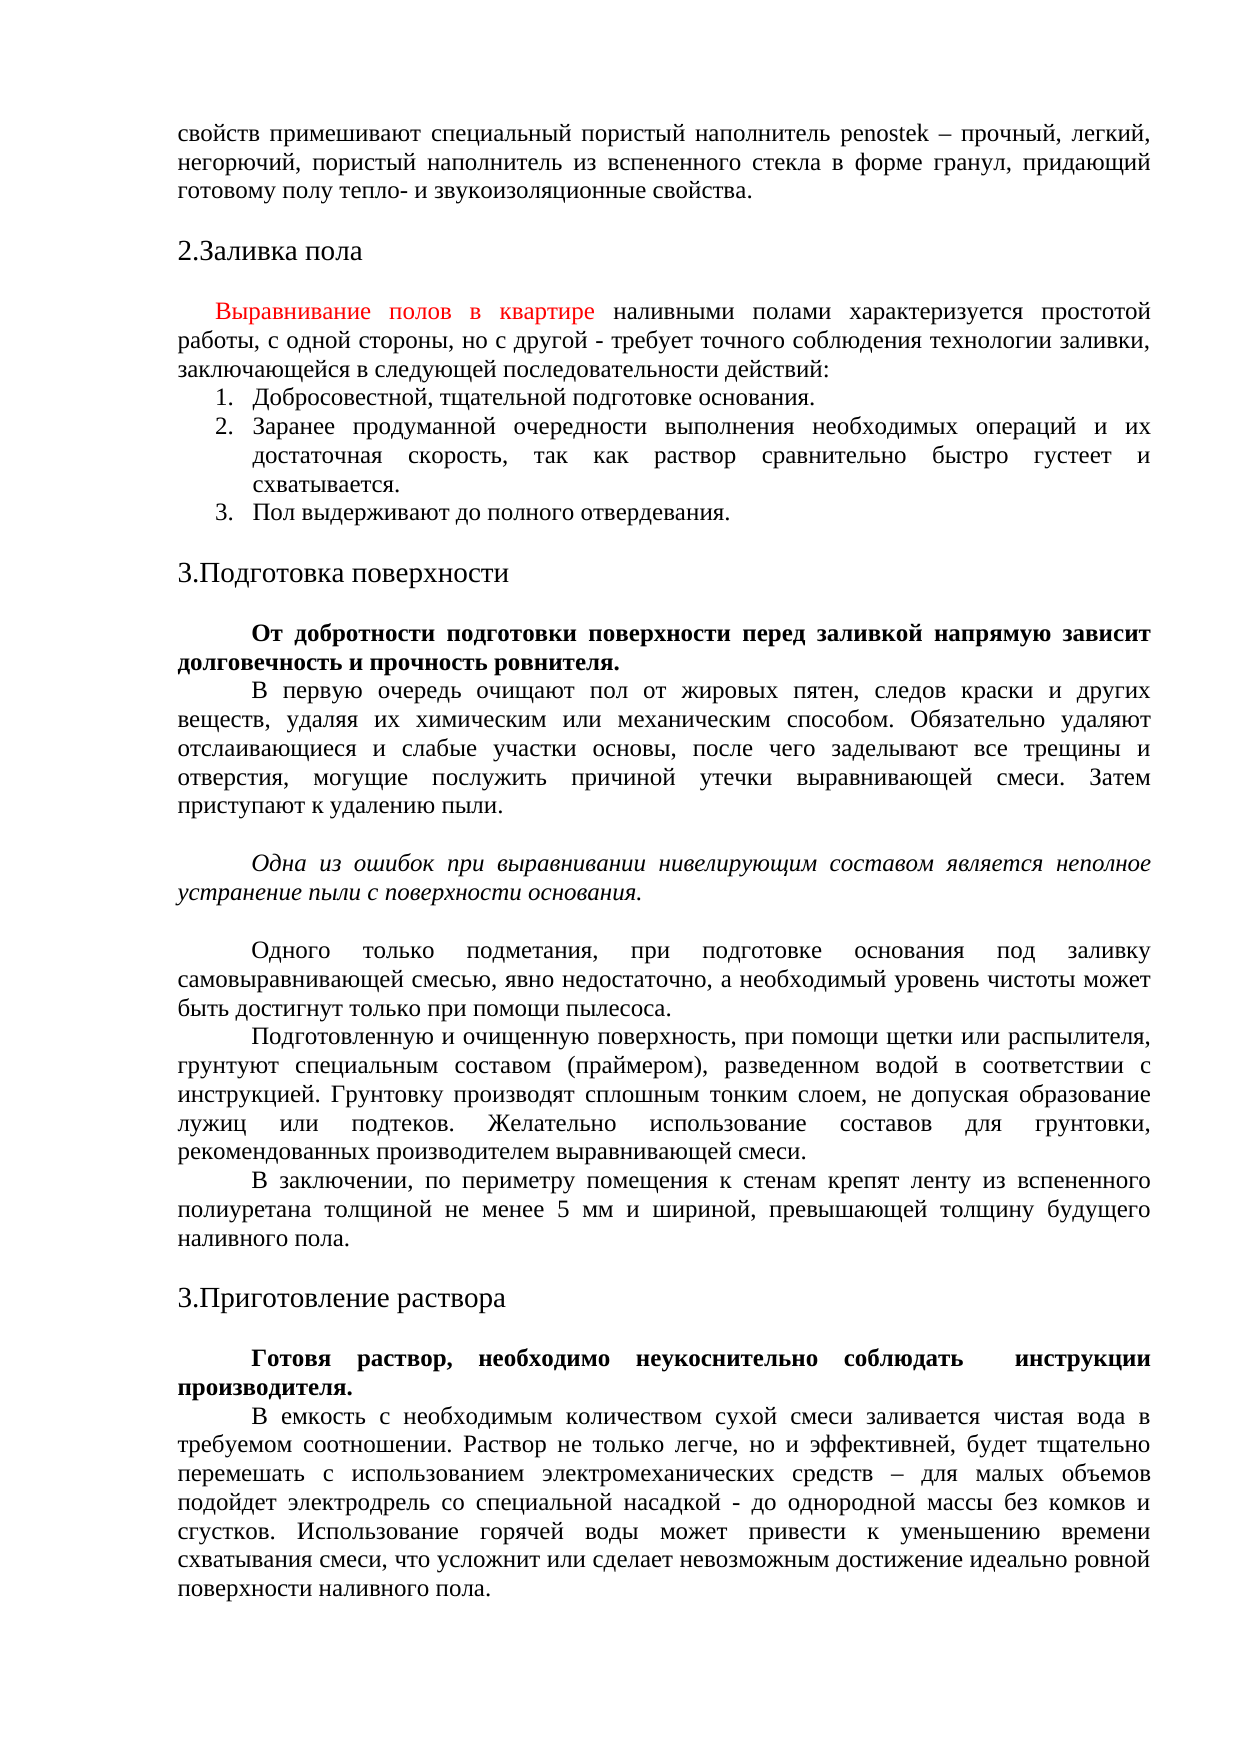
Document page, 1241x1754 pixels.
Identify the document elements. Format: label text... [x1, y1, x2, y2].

text В первую очередь очищают пол от жировых пятен, следов краски и других веществ, удаляя их химическим или механическим способом. Обязательно удаляют отслаивающиеся и слабые участки основы, после чего заделывают все трещины и отверстия, могущие послужить причиной утечки выравнивающей смеси. Затем приступают к удалению пыли. [177, 676, 1152, 819]
list Добросовестной, тщательной подготовке основания. [215, 382, 1152, 411]
text В заключении, по периметру помещения к стенам крепят ленту из вспененного полиуретана толщиной не менее 5 мм и шириной, превышающей толщину будущего наливного пола. [177, 1165, 1152, 1251]
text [177, 118, 1152, 204]
text Одного только подметания, при подготовке основания под заливку самовыравнивающей смесью, явно недостаточно, а необходимый уровень чистоты может быть достигнут только при помощи пылесоса. [177, 935, 1152, 1021]
text Подготовленную и очищенную поверхность, при помощи щетки или распылителя, грунтуют специальным составом (праймером), разведенном водой в соответствии с инструкцией. Грунтовку производят сплошным тонким слоем, не допуская образование лужиц или подтеков. Желательно использование составов для грунтовки, рекомендованных производителем выравнивающей смеси. [177, 1021, 1152, 1165]
text 3.Подготовка поверхности [177, 555, 1152, 589]
text От добротности подготовки поверхности перед заливкой напрямую зависит долговечность и прочность ровнителя. [177, 618, 1152, 676]
text 3.Приготовление раствора [177, 1281, 1152, 1314]
text В емкость с необходимым количеством сухой смеси заливается чистая вода в требуемом соотношении. Раствор не только легче, но и эффективней, будет тщательно перемешать с использованием электромеханических средств – для малых объемов подойдет электродрель со специальной насадкой - до однородной массы без комков и сгустков. Использование горячей воды может привести к уменьшению времени схватывания смеси, что усложнит или сделает невозможным достижение идеально ровной поверхности наливного пола. [177, 1401, 1152, 1602]
list Пол выдерживают до полного отвердевания. [215, 497, 1152, 526]
text 2.Заливка пола [177, 233, 1152, 267]
text Одна из ошибок при выравнивании нивелирующим составом является неполное устранение пыли с поверхности основания. [177, 848, 1152, 906]
list Заранее продуманной очередности выполнения необходимых операций и их достаточная скорость, так как раствор сравнительно быстро густеет и схватывается. [215, 411, 1152, 497]
text Готовя раствор, необходимо неукоснительно соблюдать инструкции производителя. [177, 1343, 1152, 1401]
text Выравнивание полов в квартире наливными полами характеризуется простотой работы, с одной стороны, но с другой - требует точного соблюдения технологии заливки, заключающейся в следующей последовательности действий: [177, 296, 1152, 382]
